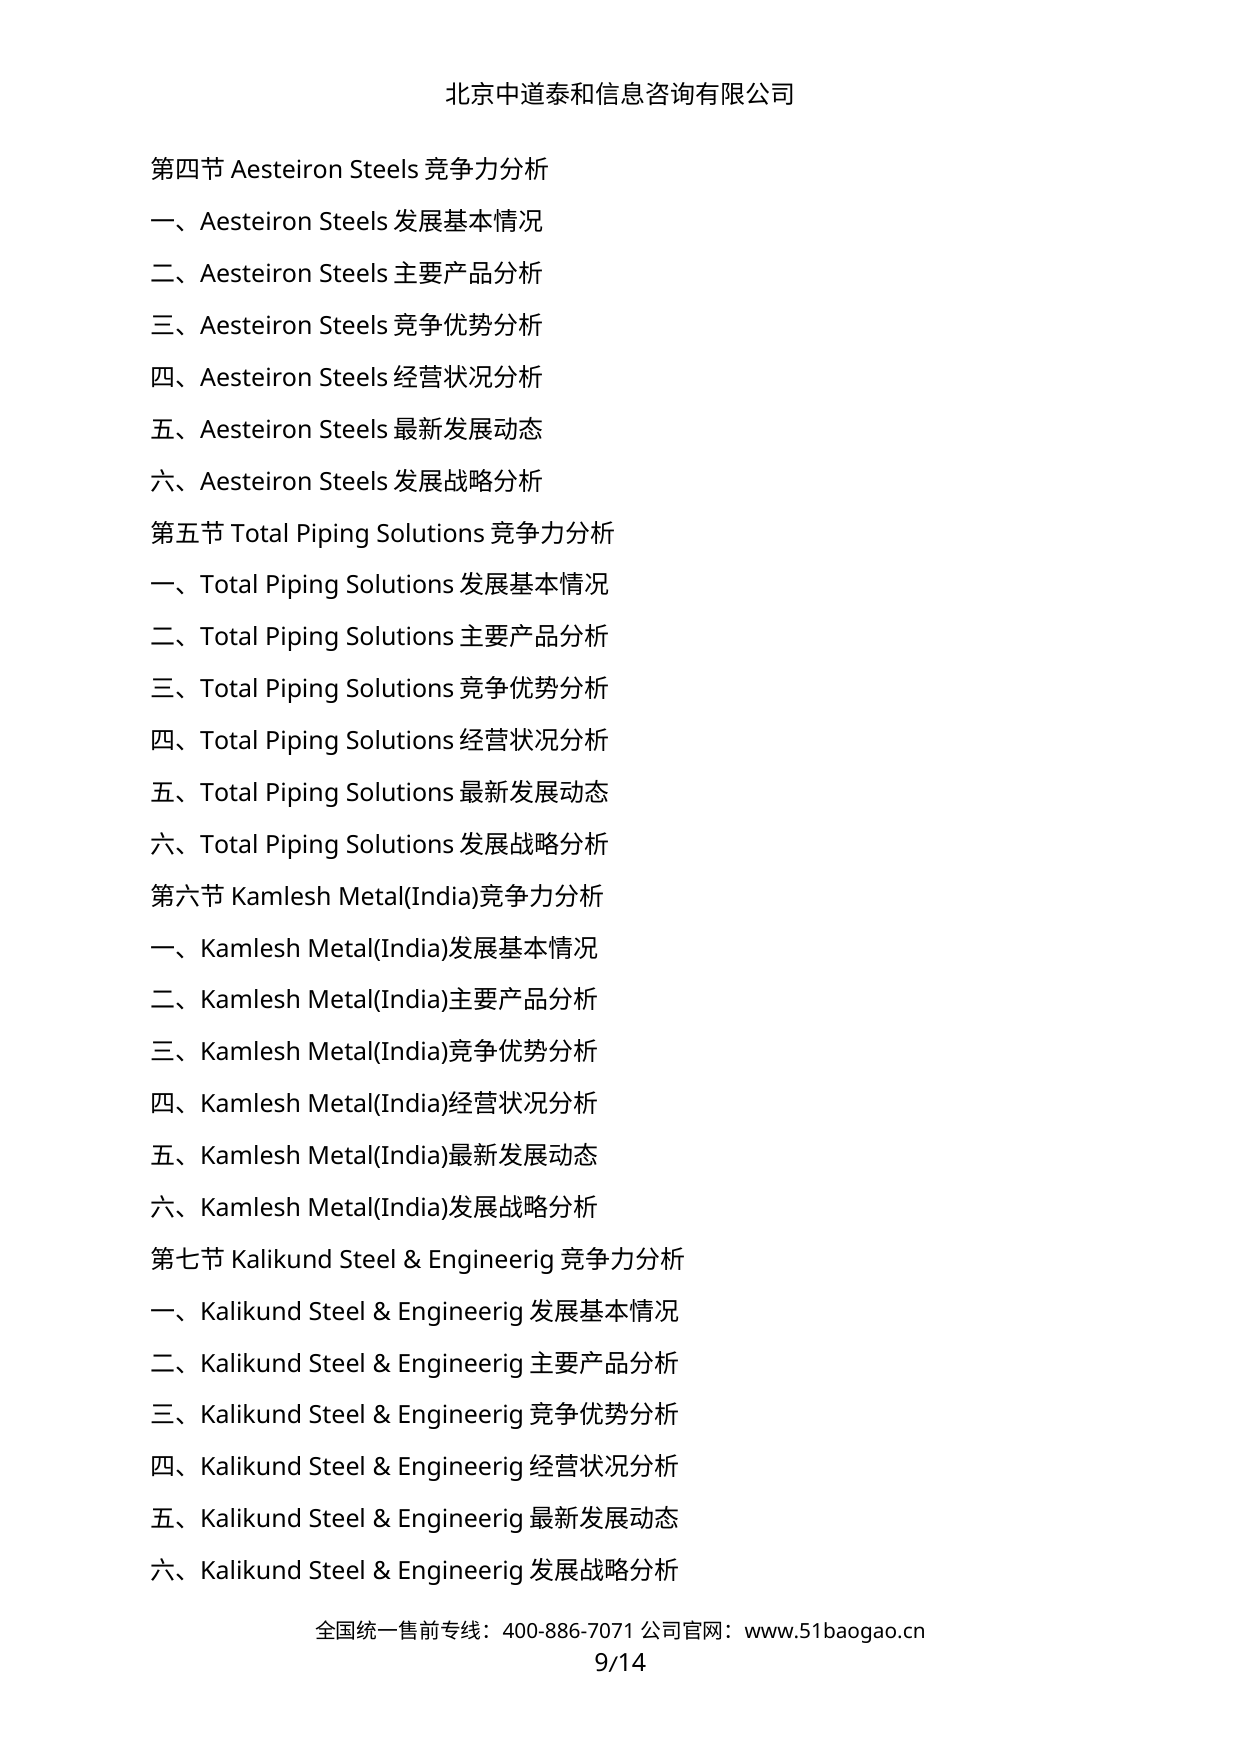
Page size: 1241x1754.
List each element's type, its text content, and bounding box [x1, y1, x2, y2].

text 二、Kamlesh Metal(India)主要产品分析 [150, 980, 1090, 1016]
text 一、Aesteiron Steels发展基本情况 [150, 202, 1090, 238]
text 六、Kamlesh Metal(India)发展战略分析 [150, 1187, 1090, 1224]
text 三、Aesteiron Steels竞争优势分析 [150, 306, 1090, 342]
text 二、Kalikund Steel & Engineerig主要产品分析 [150, 1343, 1090, 1379]
text 第六节 Kamlesh Metal(India)竞争力分析 [150, 876, 1090, 912]
text 五、Total Piping Solutions最新发展动态 [150, 772, 1090, 809]
text 四、Kamlesh Metal(India)经营状况分析 [150, 1084, 1090, 1120]
text 四、Kalikund Steel & Engineerig经营状况分析 [150, 1447, 1090, 1483]
text 五、Kalikund Steel & Engineerig最新发展动态 [150, 1499, 1090, 1535]
text 四、Total Piping Solutions经营状况分析 [150, 721, 1090, 757]
text 六、Aesteiron Steels发展战略分析 [150, 461, 1090, 497]
text 一、Total Piping Solutions发展基本情况 [150, 565, 1090, 601]
text 第五节 Total Piping Solutions竞争力分析 [150, 513, 1090, 549]
text 五、Aesteiron Steels最新发展动态 [150, 409, 1090, 446]
text 一、Kamlesh Metal(India)发展基本情况 [150, 928, 1090, 964]
text 三、Kamlesh Metal(India)竞争优势分析 [150, 1032, 1090, 1068]
text 三、Total Piping Solutions竞争优势分析 [150, 669, 1090, 705]
text 六、Total Piping Solutions发展战略分析 [150, 824, 1090, 861]
text 第四节 Aesteiron Steels竞争力分析 [150, 150, 1090, 186]
text 六、Kalikund Steel & Engineerig发展战略分析 [150, 1551, 1090, 1587]
text 三、Kalikund Steel & Engineerig竞争优势分析 [150, 1395, 1090, 1431]
text 第七节 Kalikund Steel & Engineerig竞争力分析 [150, 1239, 1090, 1276]
text 五、Kamlesh Metal(India)最新发展动态 [150, 1136, 1090, 1172]
text 四、Aesteiron Steels经营状况分析 [150, 357, 1090, 394]
text 一、Kalikund Steel & Engineerig发展基本情况 [150, 1291, 1090, 1327]
text 二、Total Piping Solutions主要产品分析 [150, 617, 1090, 653]
text 二、Aesteiron Steels主要产品分析 [150, 254, 1090, 290]
